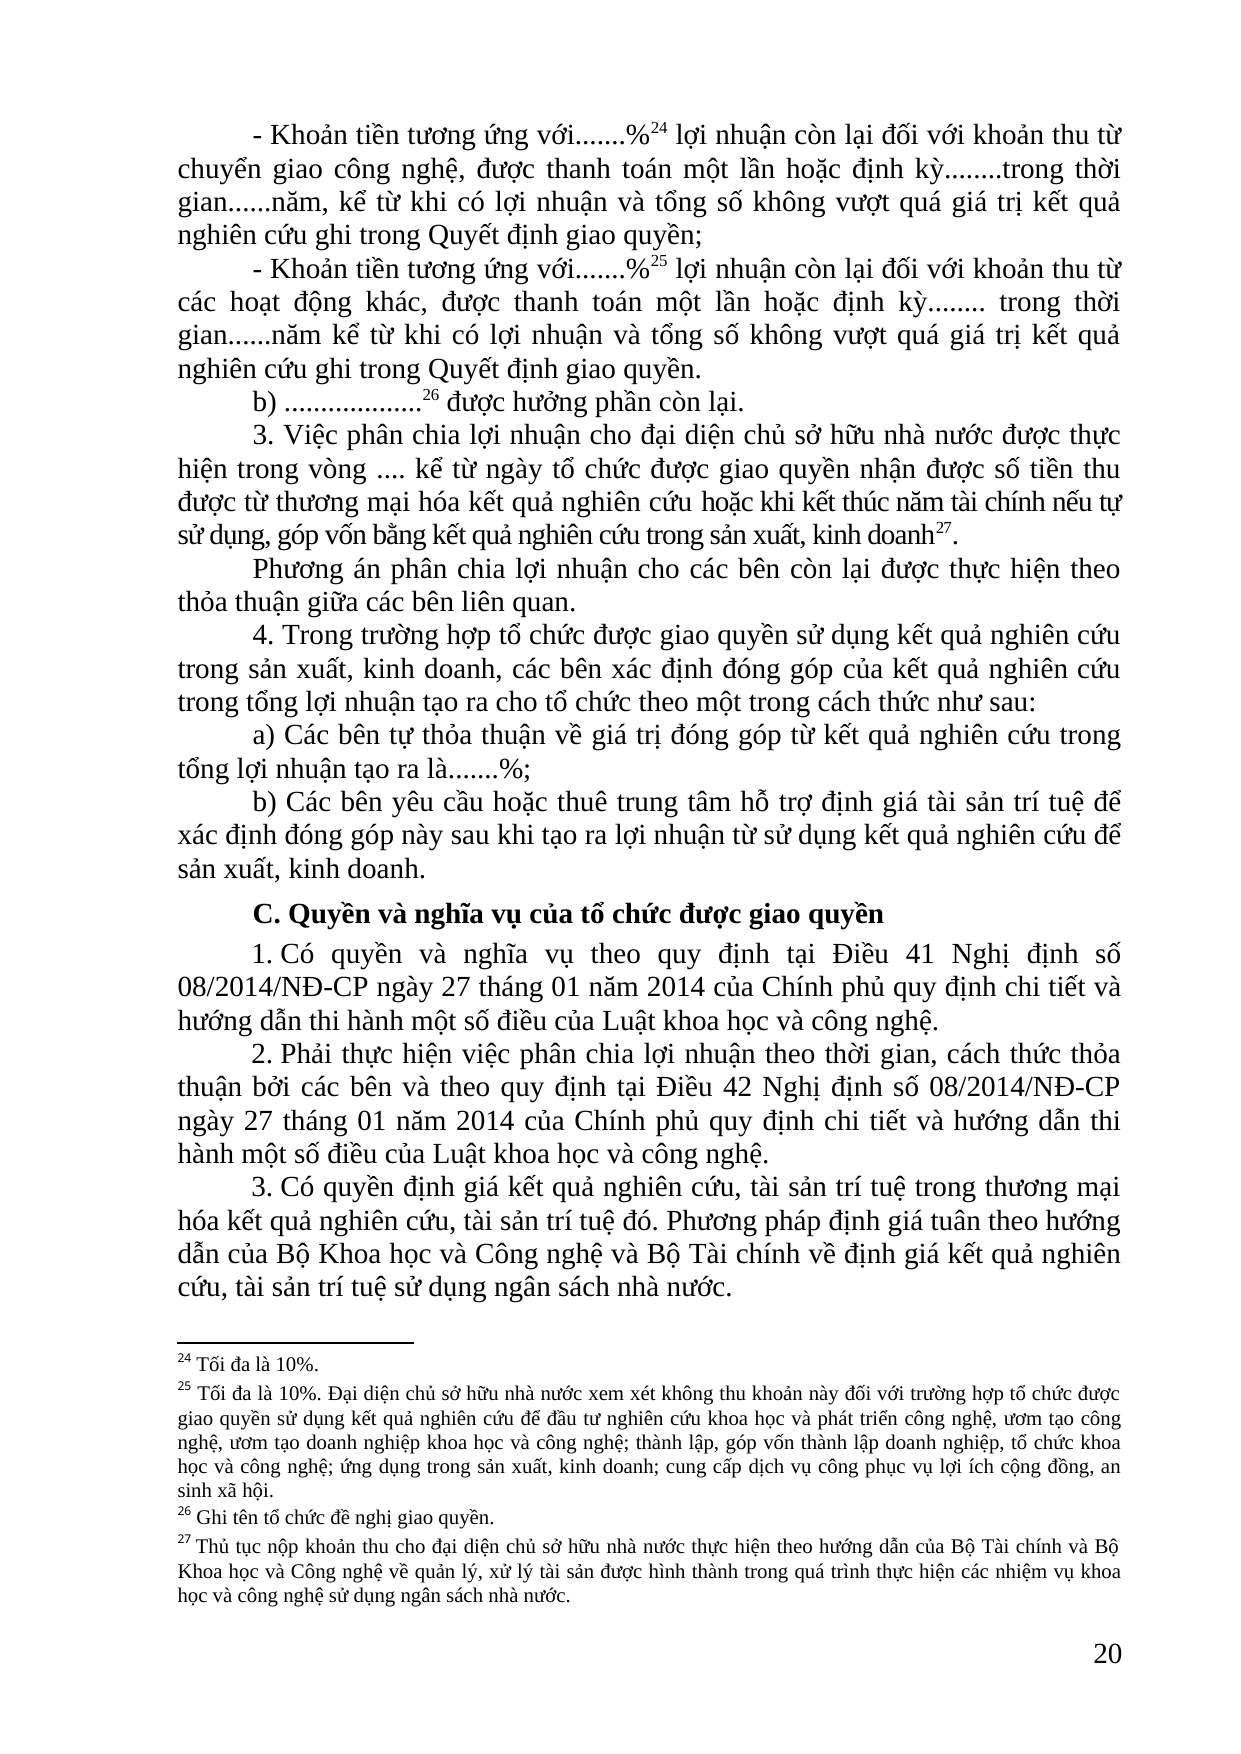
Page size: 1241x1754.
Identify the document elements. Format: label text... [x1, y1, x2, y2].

text 3. Việc phân chia lợi nhuận cho đại diện chủ sở hữu nhà nước được thực hiện trong vòng .... kể từ ngày tổ chức được giao quyền nhận được số tiền thu được từ thương mại hóa kết quả nghiên cứu hoặc khi kết thúc năm tài chính nếu tự sử dụng, góp vốn bằng kết quả nghiên cứu trong sản xuất, kinh doanh. [177, 418, 1122, 551]
text C. Quyền và nghĩa vụ của tổ chức được giao quyền [177, 897, 1122, 931]
list Có quyền và nghĩa vụ theo quy định tại Điều 41 Nghị định số 08/2014/NĐ-CP ngày 27 tháng 01 năm 2014 của Chính phủ quy định chi tiết và hướng dẫn thi hành một số điều của Luật khoa học và công nghệ. [177, 937, 1122, 1037]
text - Khoản tiền tương ứng với.......% lợi nhuận còn lại đối với khoản thu từ các hoạt động khác, được thanh toán một lần hoặc định kỳ........ trong thời gian......năm kể từ khi có lợi nhuận và tổng số không vượt quá giá trị kết quả nghiên cứu ghi trong Quyết định giao quyền. [177, 251, 1122, 385]
text a) Các bên tự thỏa thuận về giá trị đóng góp từ kết quả nghiên cứu trong tổng lợi nhuận tạo ra là.......%; [177, 718, 1122, 785]
text Phương án phân chia lợi nhuận cho các bên còn lại được thực hiện theo thỏa thuận giữa các bên liên quan. [177, 551, 1122, 618]
text 4. Trong trường hợp tổ chức được giao quyền sử dụng kết quả nghiên cứu trong sản xuất, kinh doanh, các bên xác định đóng góp của kết quả nghiên cứu trong tổng lợi nhuận tạo ra cho tổ chức theo một trong cách thức như sau: [177, 618, 1122, 718]
list Phải thực hiện việc phân chia lợi nhuận theo thời gian, cách thức thỏa thuận bởi các bên và theo quy định tại Điều 42 Nghị định số 08/2014/NĐ-CP ngày 27 tháng 01 năm 2014 của Chính phủ quy định chi tiết và hướng dẫn thi hành một số điều của Luật khoa học và công nghệ. [177, 1037, 1122, 1170]
text - Khoản tiền tương ứng với.......% lợi nhuận còn lại đối với khoản thu từ chuyển giao công nghệ, được thanh toán một lần hoặc định kỳ........trong thời gian......năm, kể từ khi có lợi nhuận và tổng số không vượt quá giá trị kết quả nghiên cứu ghi trong Quyết định giao quyền; [177, 118, 1122, 251]
text b) Các bên yêu cầu hoặc thuê trung tâm hỗ trợ định giá tài sản trí tuệ để xác định đóng góp này sau khi tạo ra lợi nhuận từ sử dụng kết quả nghiên cứu để sản xuất, kinh doanh. [177, 785, 1122, 885]
list Có quyền định giá kết quả nghiên cứu, tài sản trí tuệ trong thương mại hóa kết quả nghiên cứu, tài sản trí tuệ đó. Phương pháp định giá tuân theo hướng dẫn của Bộ Khoa học và Công nghệ và Bộ Tài chính về định giá kết quả nghiên cứu, tài sản trí tuệ sử dụng ngân sách nhà nước. [177, 1170, 1122, 1303]
text b) ................... được hưởng phần còn lại. [177, 385, 1122, 418]
